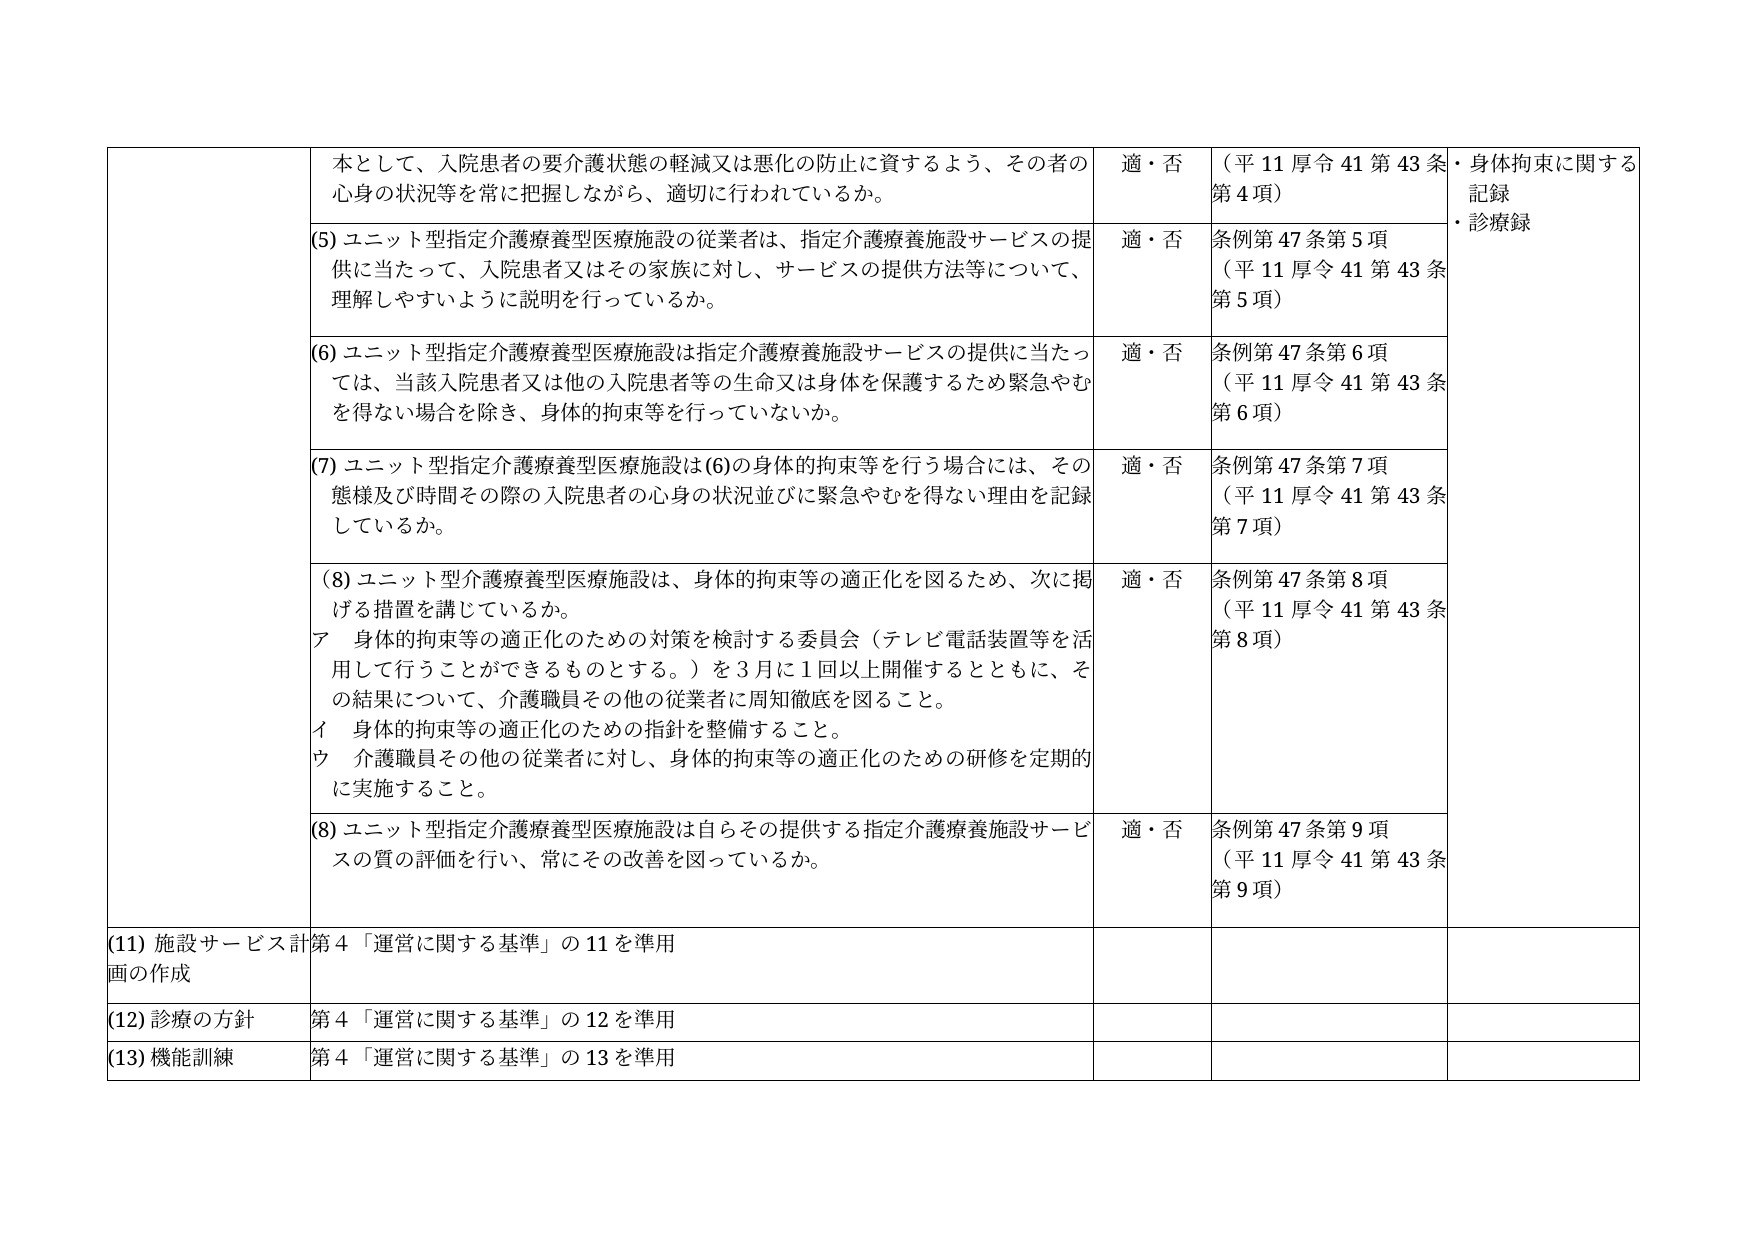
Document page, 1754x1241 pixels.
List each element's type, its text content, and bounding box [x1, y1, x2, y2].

table_header ・身体拘束に関する記録 ・診療録 [1448, 148, 1639, 927]
table_cell [1448, 1042, 1639, 1080]
table_cell 適・否 [1094, 564, 1211, 813]
table_header （平11厚令41第43条第4項） [1212, 148, 1447, 222]
table_cell [1212, 1042, 1447, 1080]
table_header 本として、入院患者の要介護状態の軽減又は悪化の防止に資するよう、その者の心身の状況等を常に把握しながら、適切に行われているか。 [311, 148, 1093, 222]
table_cell (11) 施設サービス計画の作成 [108, 928, 310, 1003]
table_header [108, 148, 310, 927]
table_cell 適・否 [1094, 814, 1211, 927]
table_cell [1448, 928, 1639, 1003]
table_cell 適・否 [1094, 337, 1211, 449]
table_cell 第４「運営に関する基準」の12を準用 [311, 1004, 1093, 1041]
table_header 適・否 [1094, 148, 1211, 222]
table_cell (13) 機能訓練 [108, 1042, 310, 1080]
table_cell 適・否 [1094, 224, 1211, 336]
table_cell 第４「運営に関する基準」の11を準用 [311, 928, 1093, 1003]
table_cell [1094, 1004, 1211, 1041]
table_cell (7) ユニット型指定介護療養型医療施設は(6)の身体的拘束等を行う場合には、その態様及び時間その際の入院患者の心身の状況並びに緊急やむを得ない理由を記録しているか。 [311, 450, 1093, 563]
table_cell (6) ユニット型指定介護療養型医療施設は指定介護療養施設サービスの提供に当たっては、当該入院患者又は他の入院患者等の生命又は身体を保護するため緊急やむを得ない場合を除き、身体的拘束等を行っていないか。 [311, 337, 1093, 449]
table_cell 条例第47条第9 項 （平11厚令41第43条第9項） [1212, 814, 1447, 927]
table_cell (5) ユニット型指定介護療養型医療施設の従業者は、指定介護療養施設サービスの提供に当たって、入院患者又はその家族に対し、サービスの提供方法等について、理解しやすいように説明を行っているか。 [311, 224, 1093, 336]
table_cell 条例第47条第7項 （平11厚令41第43条第7項） [1212, 450, 1447, 563]
table_cell 条例第47条第5項 （平11厚令41第43条第5項） [1212, 224, 1447, 336]
table_cell (8) ユニット型指定介護療養型医療施設は自らその提供する指定介護療養施設サービスの質の評価を行い、常にその改善を図っているか。 [311, 814, 1093, 927]
table_cell [1212, 1004, 1447, 1041]
table_cell (12) 診療の方針 [108, 1004, 310, 1041]
table_cell [1094, 1042, 1211, 1080]
table_cell 条例第47条第6項 （平11厚令41第43条第6項） [1212, 337, 1447, 449]
table_cell [1094, 928, 1211, 1003]
table_cell （8) ユニット型介護療養型医療施設は、身体的拘束等の適正化を図るため、次に掲げる措置を講じているか。 ア 身体的拘束等の適正化のための対策を検討する委員会（テレビ電話装置等を活用して行うことができるものとする。）を３月に１回以上開催するとともに、その結果について、介護職員その他の従業者に周知徹底を図ること。 イ 身体的拘束等の適正化のための指針を整備すること。 ウ 介護職員その他の従業者に対し、身体的拘束等の適正化のための研修を定期的に実施すること。 [311, 564, 1093, 813]
table_cell 条例第47条第8項 （平11厚令41第43条第8項） [1212, 564, 1447, 813]
table_cell 適・否 [1094, 450, 1211, 563]
table_cell 第４「運営に関する基準」の13を準用 [311, 1042, 1093, 1080]
table_cell [1448, 1004, 1639, 1041]
table_cell [1212, 928, 1447, 1003]
